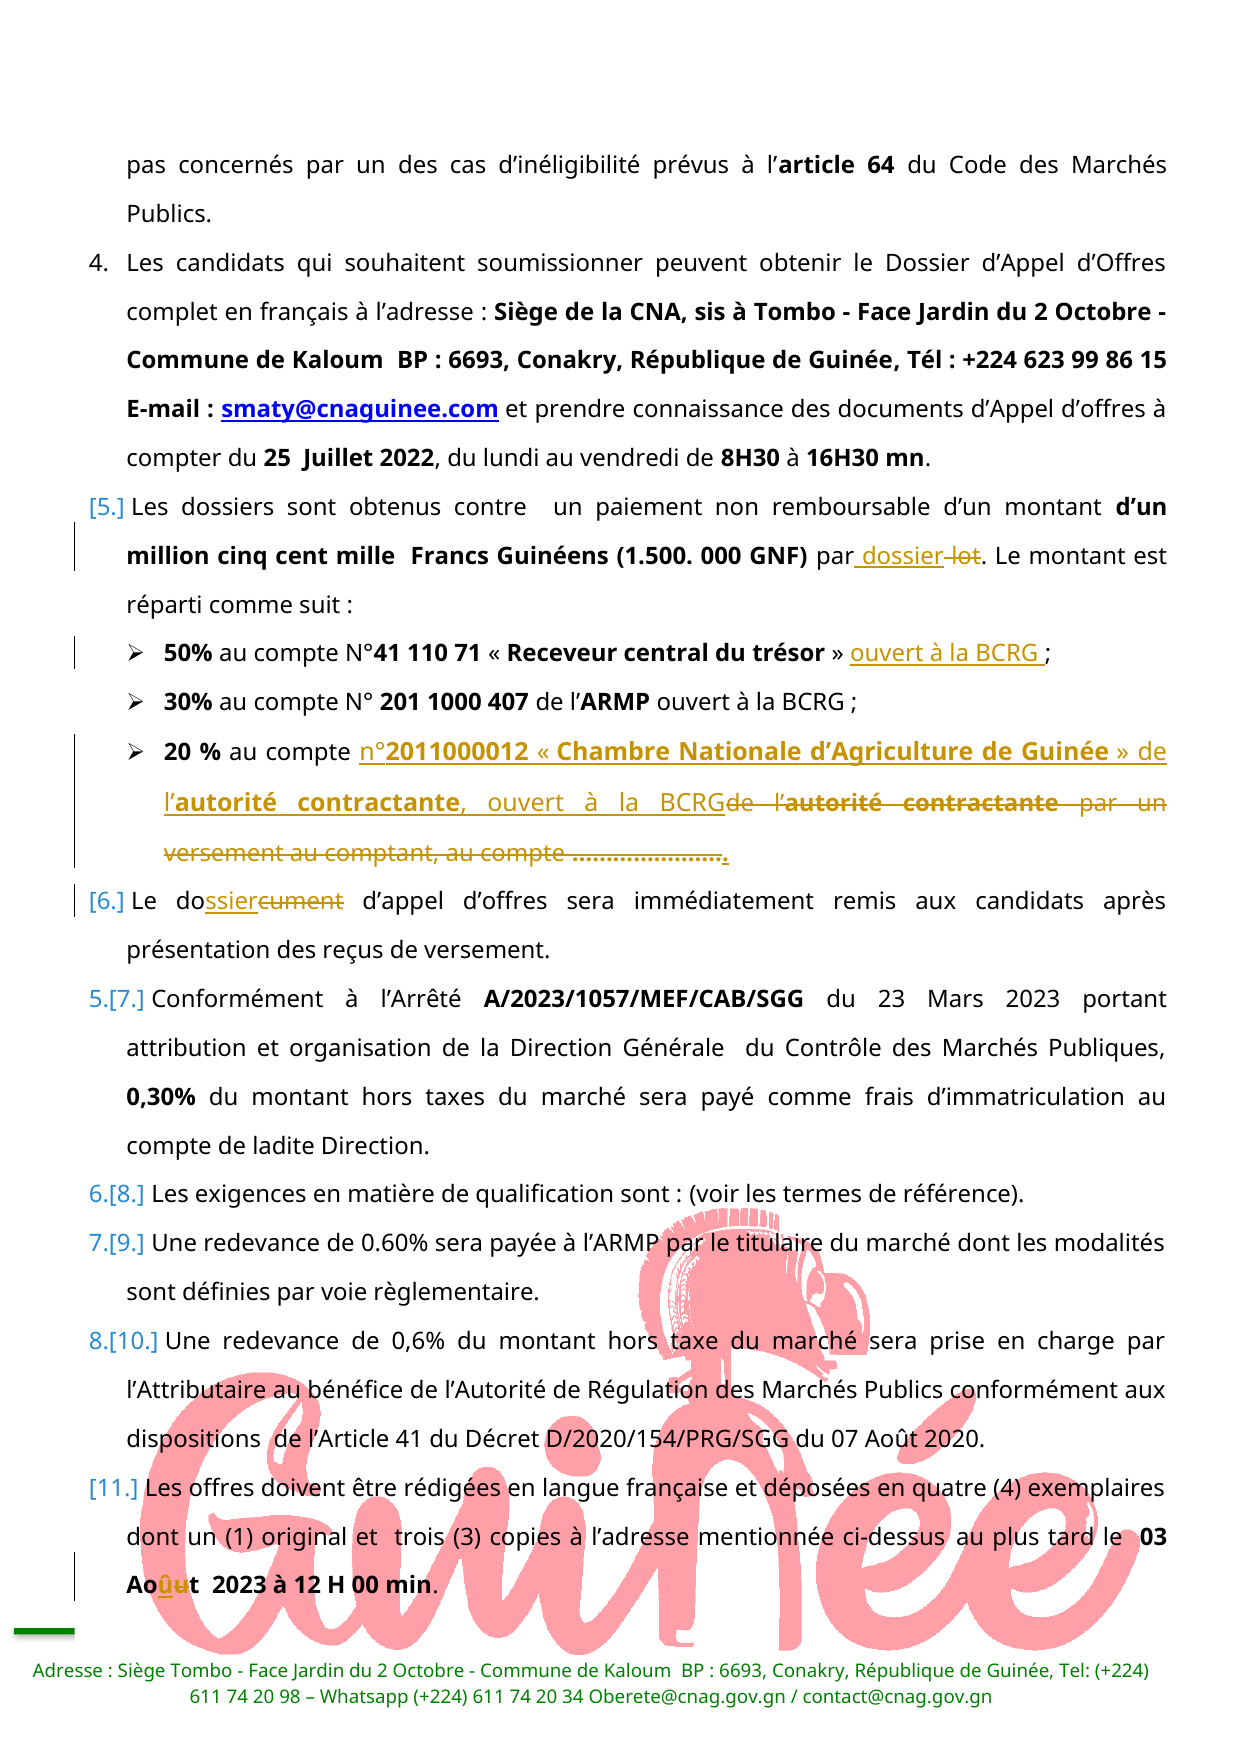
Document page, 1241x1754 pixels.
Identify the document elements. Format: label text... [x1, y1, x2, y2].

list Une redevance de 0,6% du montant hors taxe du marché sera prise en charge par l’Attributaire au bénéfice de l’Autorité de Régulation des Marchés Publics conformément aux dispositions de l’Article 41 du Décret D/2020/154/PRG/SGG du 07 Août 2020. [89, 1324, 1167, 1454]
list Les candidats qui souhaitent soumissionner peuvent obtenir le Dossier d’Appel d’Offres complet en français à l’adresse : Siège de la CNA, sis à Tombo - Face Jardin du 2 Octobre - Commune de Kaloum BP : 6693, Conakry, République de Guinée, Tél : +224 623 99 86 15 E-mail : smaty@cnaguinee.com et prendre connaissance des documents d’Appel d’offres à compter du 25 Juillet 2022, du lundi au vendredi de 8H30 à 16H30 mn. [89, 245, 1167, 473]
list Le do d’appel d’offres sera immédiatement remis aux candidats après présentation des reçus de versement. [89, 884, 1167, 966]
list Conformément à l’Arrêté A/2023/1057/MEF/CAB/SGG du 23 Mars 2023 portant attribution et organisation de la Direction Générale du Contrôle des Marchés Publiques, 0,30% du montant hors taxes du marché sera payé comme frais d’immatriculation au compte de ladite Direction. [89, 982, 1167, 1161]
list Une redevance de 0.60% sera payée à l’ARMP par le titulaire du marché dont les modalités sont définies par voie règlementaire. [89, 1226, 1167, 1308]
list 50% au compte N°41 110 71 « Receveur central du trésor » ; [126, 636, 1167, 669]
list 30% au compte N° 201 1000 407 de l’ARMP ouvert à la BCRG ; [126, 685, 1167, 718]
list 20 % au compte [126, 734, 1167, 868]
list Les exigences en matière de qualification sont : (voir les termes de référence). [89, 1177, 1167, 1210]
picture [74, 1149, 1204, 1714]
list Les offres doivent être rédigées en langue française et déposées en quatre (4) exemplaires dont un (1) original et trois (3) copies à l’adresse mentionnée ci-dessus au plus tard le 03 Aot 2023 à 12 H 00 min. [89, 1470, 1167, 1601]
list Les dossiers sont obtenus contre un paiement non remboursable d’un montant d’un million cinq cent mille Francs Guinéens (1.500. 000 GNF) par. Le montant est réparti comme suit : [89, 490, 1167, 620]
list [89, 148, 1167, 229]
